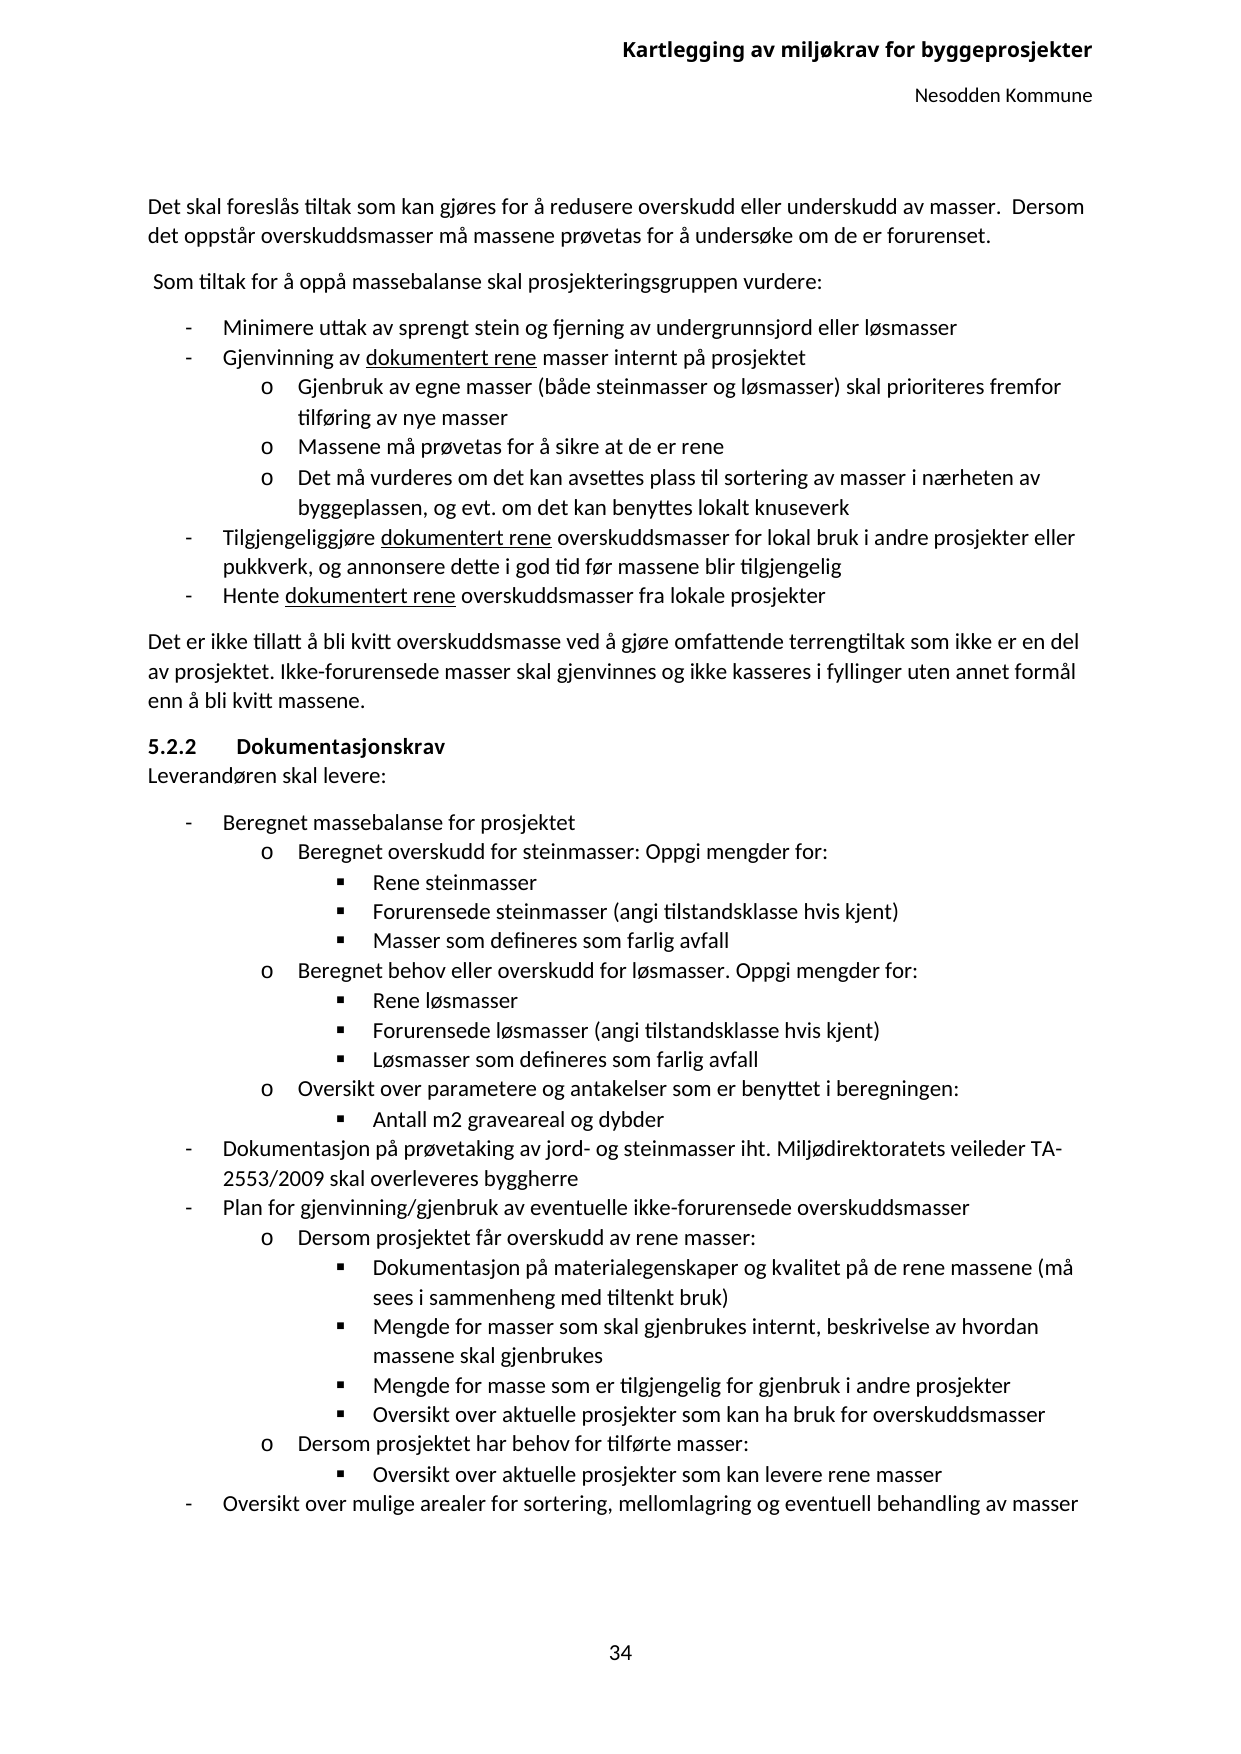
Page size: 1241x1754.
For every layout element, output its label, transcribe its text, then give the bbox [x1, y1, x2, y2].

list Forurensede løsmasser (angi tilstandsklasse hvis kjent) [335, 1016, 1093, 1044]
list Dersom prosjektet får overskudd av rene masser: [260, 1223, 1093, 1252]
list Det må vurderes om det kan avsettes plass til sortering av masser i nærheten av byggeplassen, og evt. om det kan benyttes lokalt knuseverk [260, 463, 1093, 521]
list Beregnet overskudd for steinmasser: Oppgi mengder for: [260, 837, 1093, 866]
list Oversikt over parametere og antakelser som er benyttet i beregningen: [260, 1074, 1093, 1104]
text Som tiltak for å oppå massebalanse skal prosjekteringsgruppen vurdere: [148, 267, 1093, 295]
list Rene løsmasser [335, 986, 1093, 1014]
list Masser som defineres som farlig avfall [335, 926, 1093, 954]
list Massene må prøvetas for å sikre at de er rene [260, 432, 1093, 461]
list Dersom prosjektet har behov for tilførte masser: [260, 1429, 1093, 1459]
list Rene steinmasser [335, 868, 1093, 896]
text Det skal foreslås tiltak som kan gjøres for å redusere overskudd eller underskudd av masser. Dersom det oppstår overskuddsmasser må massene prøvetas for å undersøke om de er forurenset. [148, 192, 1093, 249]
text Det er ikke tillatt å bli kvitt overskuddsmasse ved å gjøre omfattende terrengtiltak som ikke er en del av prosjektet. Ikke-forurensede masser skal gjenvinnes og ikke kasseres i fyllinger uten annet formål enn å bli kvitt massene. [148, 627, 1093, 714]
text Leverandøren skal levere: [148, 762, 1093, 789]
list Beregnet behov eller overskudd for løsmasser. Oppgi mengder for: [260, 956, 1093, 985]
list Hente dokumentert rene overskuddsmasser fra lokale prosjekter [185, 581, 1093, 609]
list Antall m2 graveareal og dybder [335, 1105, 1093, 1133]
list Oversikt over aktuelle prosjekter som kan ha bruk for overskuddsmasser [335, 1400, 1093, 1428]
list Oversikt over aktuelle prosjekter som kan levere rene masser [335, 1460, 1093, 1488]
list Beregnet massebalanse for prosjektet [185, 808, 1093, 836]
list Mengde for masse som er tilgjengelig for gjenbruk i andre prosjekter [335, 1371, 1093, 1399]
list Gjenvinning av dokumentert rene masser internt på prosjektet [185, 343, 1093, 371]
list Oversikt over mulige arealer for sortering, mellomlagring og eventuell behandling av masser [185, 1489, 1093, 1517]
list Forurensede steinmasser (angi tilstandsklasse hvis kjent) [335, 897, 1093, 925]
list Løsmasser som defineres som farlig avfall [335, 1045, 1093, 1073]
list Dokumentasjon på prøvetaking av jord- og steinmasser iht. Miljødirektoratets veileder TA-2553/2009 skal overleveres byggherre [185, 1134, 1093, 1192]
list Tilgjengeliggjøre dokumentert rene overskuddsmasser for lokal bruk i andre prosjekter eller pukkverk, og annonsere dette i god tid før massene blir tilgjengelig [185, 523, 1093, 580]
list Dokumentasjon på materialegenskaper og kvalitet på de rene massene (må sees i sammenheng med tiltenkt bruk) [335, 1253, 1093, 1311]
list Minimere uttak av sprengt stein og fjerning av undergrunnsjord eller løsmasser [185, 313, 1093, 341]
list Gjenbruk av egne masser (både steinmasser og løsmasser) skal prioriteres fremfor tilføring av nye masser [260, 372, 1093, 431]
subtitle Dokumentasjonskrav [148, 732, 1093, 760]
list Mengde for masser som skal gjenbrukes internt, beskrivelse av hvordan massene skal gjenbrukes [335, 1312, 1093, 1369]
list Plan for gjenvinning/gjenbruk av eventuelle ikke-forurensede overskuddsmasser [185, 1193, 1093, 1221]
